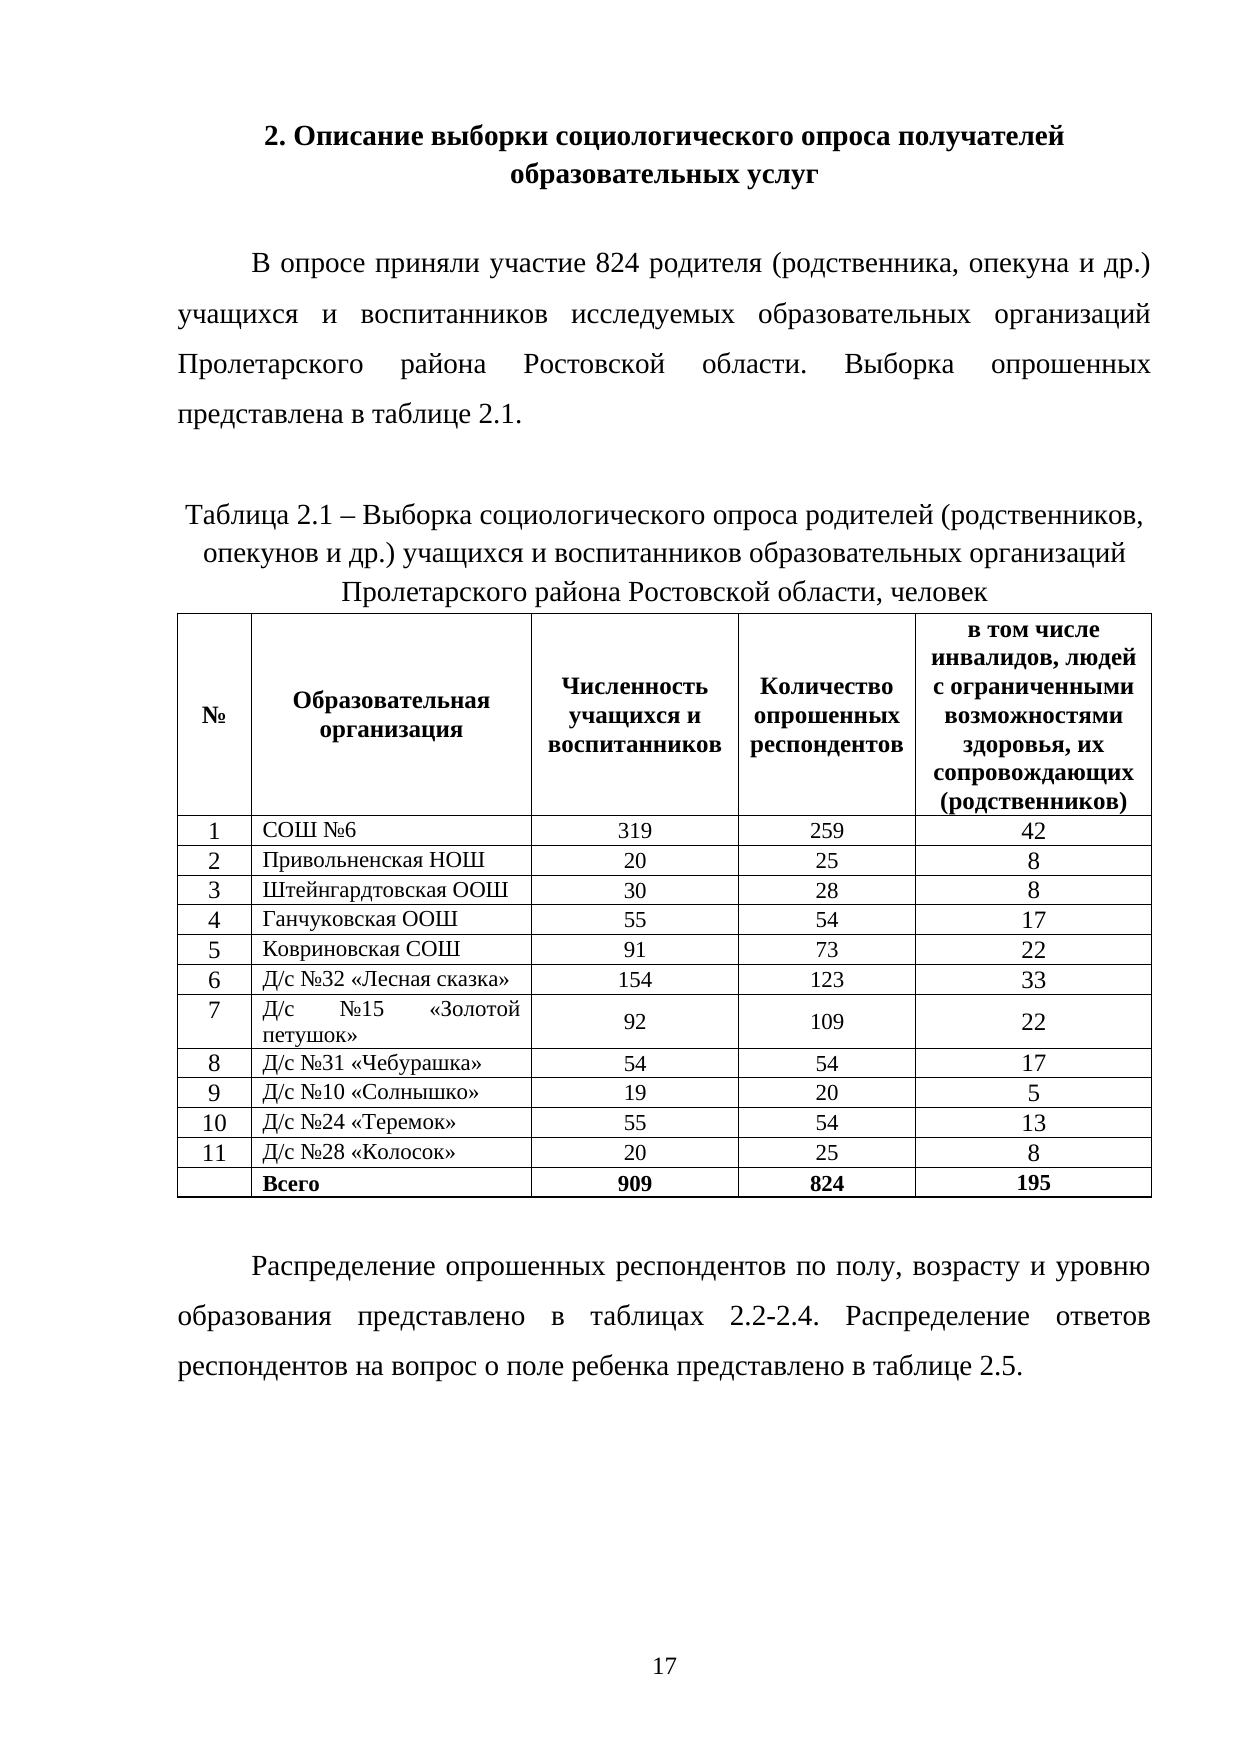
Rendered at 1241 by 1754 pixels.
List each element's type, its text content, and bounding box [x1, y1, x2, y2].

table_cell 19 [532, 1078, 738, 1107]
table_cell 22 [916, 995, 1151, 1047]
table_cell 55 [532, 1108, 738, 1137]
table_cell 54 [739, 905, 915, 934]
table_cell 8 [916, 1138, 1151, 1167]
table_cell Д/с №31 «Чебурашка» [252, 1049, 531, 1077]
text Распределение опрошенных респондентов по полу, возрасту и уровню образования представлено в таблицах 2.2-2.4. Распределение ответов респондентов на вопрос о поле ребенка представлено в таблице 2.5. [177, 1248, 1152, 1382]
table_cell Д/с №32 «Лесная сказка» [252, 965, 531, 994]
table_cell 8 [916, 846, 1151, 874]
table_cell СОШ №6 [252, 816, 531, 845]
table_cell 319 [532, 816, 738, 845]
table_cell 195 [916, 1168, 1151, 1196]
table_cell 8 [178, 1049, 251, 1077]
table_cell 91 [532, 935, 738, 964]
table_cell 909 [532, 1168, 738, 1196]
table_cell 154 [532, 965, 738, 994]
table_cell 54 [739, 1108, 915, 1137]
table_cell Д/с №28 «Колосок» [252, 1138, 531, 1167]
table_cell 42 [916, 816, 1151, 845]
table_cell Штейнгардтовская ООШ [252, 876, 531, 904]
table_cell 3 [178, 876, 251, 904]
table_cell 17 [916, 905, 1151, 934]
table_cell Ковриновская СОШ [252, 935, 531, 964]
table_cell 10 [178, 1108, 251, 1137]
table_cell 123 [739, 965, 915, 994]
table_cell 11 [178, 1138, 251, 1167]
table_cell 92 [532, 995, 738, 1047]
table_cell 55 [532, 905, 738, 934]
table_cell Ганчуковская ООШ [252, 905, 531, 934]
table_cell Привольненская НОШ [252, 846, 531, 874]
table_cell 25 [739, 1138, 915, 1167]
table_cell 109 [739, 995, 915, 1047]
text Таблица 2.1 – Выборка социологического опроса родителей (родственников, опекунов и др.) учащихся и воспитанников образовательных организаций Пролетарского района Ростовской области, человек [177, 497, 1152, 608]
table_cell 73 [739, 935, 915, 964]
table_cell 30 [532, 876, 738, 904]
text 2. Описание выборки социологического опроса получателей образовательных услуг [177, 118, 1152, 190]
table_header Количество опрошенных респондентов [739, 614, 915, 815]
table_cell 17 [916, 1049, 1151, 1077]
table_cell 4 [178, 905, 251, 934]
table_cell 54 [739, 1049, 915, 1077]
table_cell 2 [178, 846, 251, 874]
table_cell 20 [532, 846, 738, 874]
table_cell 20 [739, 1078, 915, 1107]
table_cell 8 [916, 876, 1151, 904]
table_header Численность учащихся и воспитанников [532, 614, 738, 815]
table_cell [178, 1168, 251, 1196]
table_cell 824 [739, 1168, 915, 1196]
table_cell 9 [178, 1078, 251, 1107]
table_cell Д/с №24 «Теремок» [252, 1108, 531, 1137]
table_cell 33 [916, 965, 1151, 994]
table_header в том числе инвалидов, людей с ограниченными возможностями здоровья, их сопровождающих (родственников) [916, 614, 1151, 815]
table_cell Всего [252, 1168, 531, 1196]
table_cell 22 [916, 935, 1151, 964]
table_header № [178, 614, 251, 815]
table_cell 1 [178, 816, 251, 845]
table_cell 259 [739, 816, 915, 845]
table_cell 6 [178, 965, 251, 994]
table_cell 28 [739, 876, 915, 904]
table_cell 7 [178, 995, 251, 1047]
table_header Образовательная организация [252, 614, 531, 815]
table_cell 25 [739, 846, 915, 874]
table_cell Д/с №10 «Солнышко» [252, 1078, 531, 1107]
table_cell 5 [178, 935, 251, 964]
table_cell 5 [916, 1078, 1151, 1107]
table_cell 20 [532, 1138, 738, 1167]
table_cell Д/с №15 «Золотой петушок» [252, 995, 531, 1047]
table_cell 13 [916, 1108, 1151, 1137]
text В опросе приняли участие 824 родителя (родственника, опекуна и др.) учащихся и воспитанников исследуемых образовательных организаций Пролетарского района Ростовской области. Выборка опрошенных представлена в таблице 2.1. [177, 246, 1152, 430]
table_cell 54 [532, 1049, 738, 1077]
